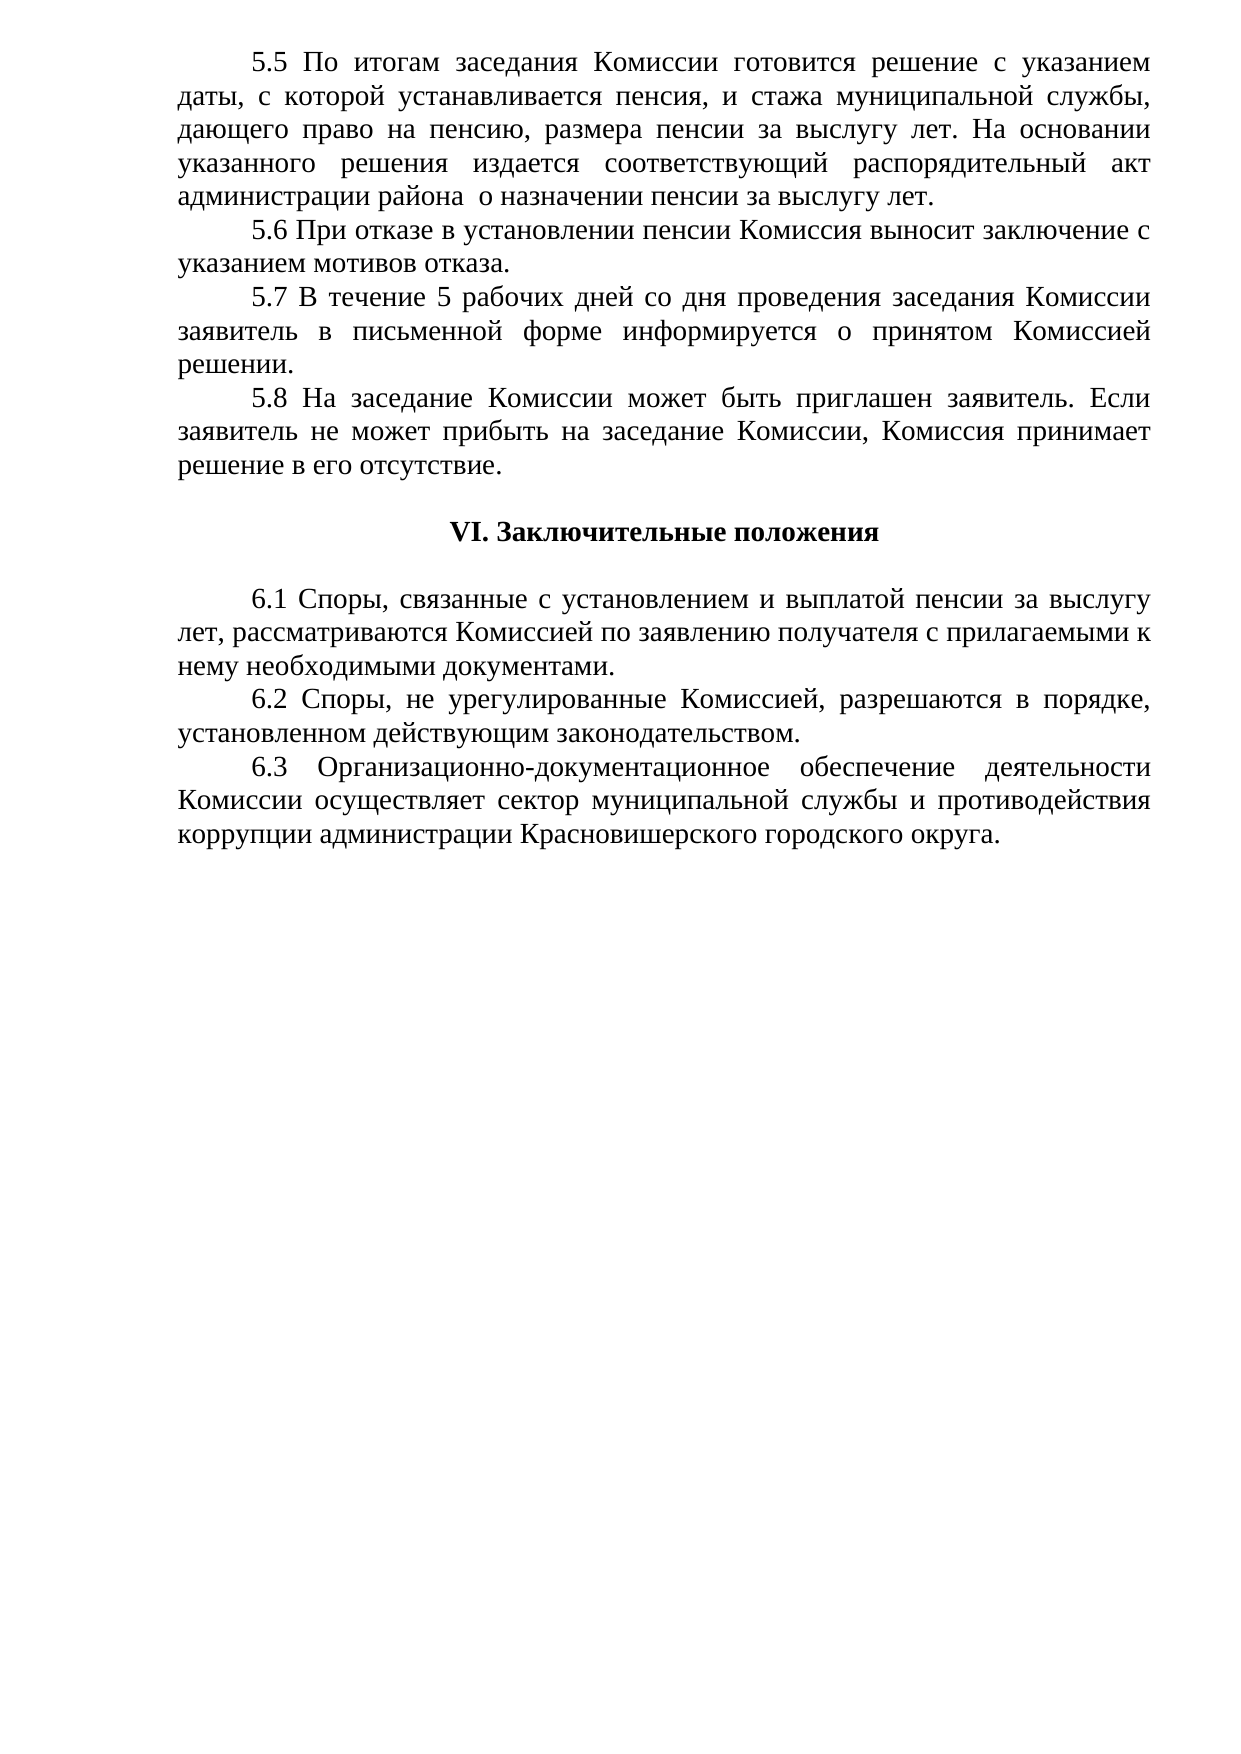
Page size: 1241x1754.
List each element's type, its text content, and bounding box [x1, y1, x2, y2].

text 5.7 В течение 5 рабочих дней со дня проведения заседания Комиссии заявитель в письменной форме информируется о принятом Комиссией решении. [177, 279, 1152, 380]
text 6.3 Организационно-документационное обеспечение деятельности Комиссии осуществляет сектор муниципальной службы и противодействия коррупции администрации Красновишерского городского округа. [177, 749, 1152, 849]
text 6.2 Споры, не урегулированные Комиссией, разрешаются в порядке, установленном действующим законодательством. [177, 682, 1152, 749]
text 5.6 При отказе в установлении пенсии Комиссия выносит заключение с указанием мотивов отказа. [177, 212, 1152, 279]
text 6.1 Споры, связанные с установлением и выплатой пенсии за выслугу лет, рассматриваются Комиссией по заявлению получателя с прилагаемыми к нему необходимыми документами. [177, 581, 1152, 682]
text 5.5 По итогам заседания Комиссии готовится решение с указанием даты, с которой устанавливается пенсия, и стажа муниципальной службы, дающего право на пенсию, размера пенсии за выслугу лет. На основании указанного решения издается соответствующий распорядительный акт администрации района о назначении пенсии за выслугу лет. [177, 44, 1152, 212]
text 5.8 На заседание Комиссии может быть приглашен заявитель. Если заявитель не может прибыть на заседание Комиссии, Комиссия принимает решение в его отсутствие. [177, 380, 1152, 480]
text VI. Заключительные положения [177, 480, 1152, 547]
